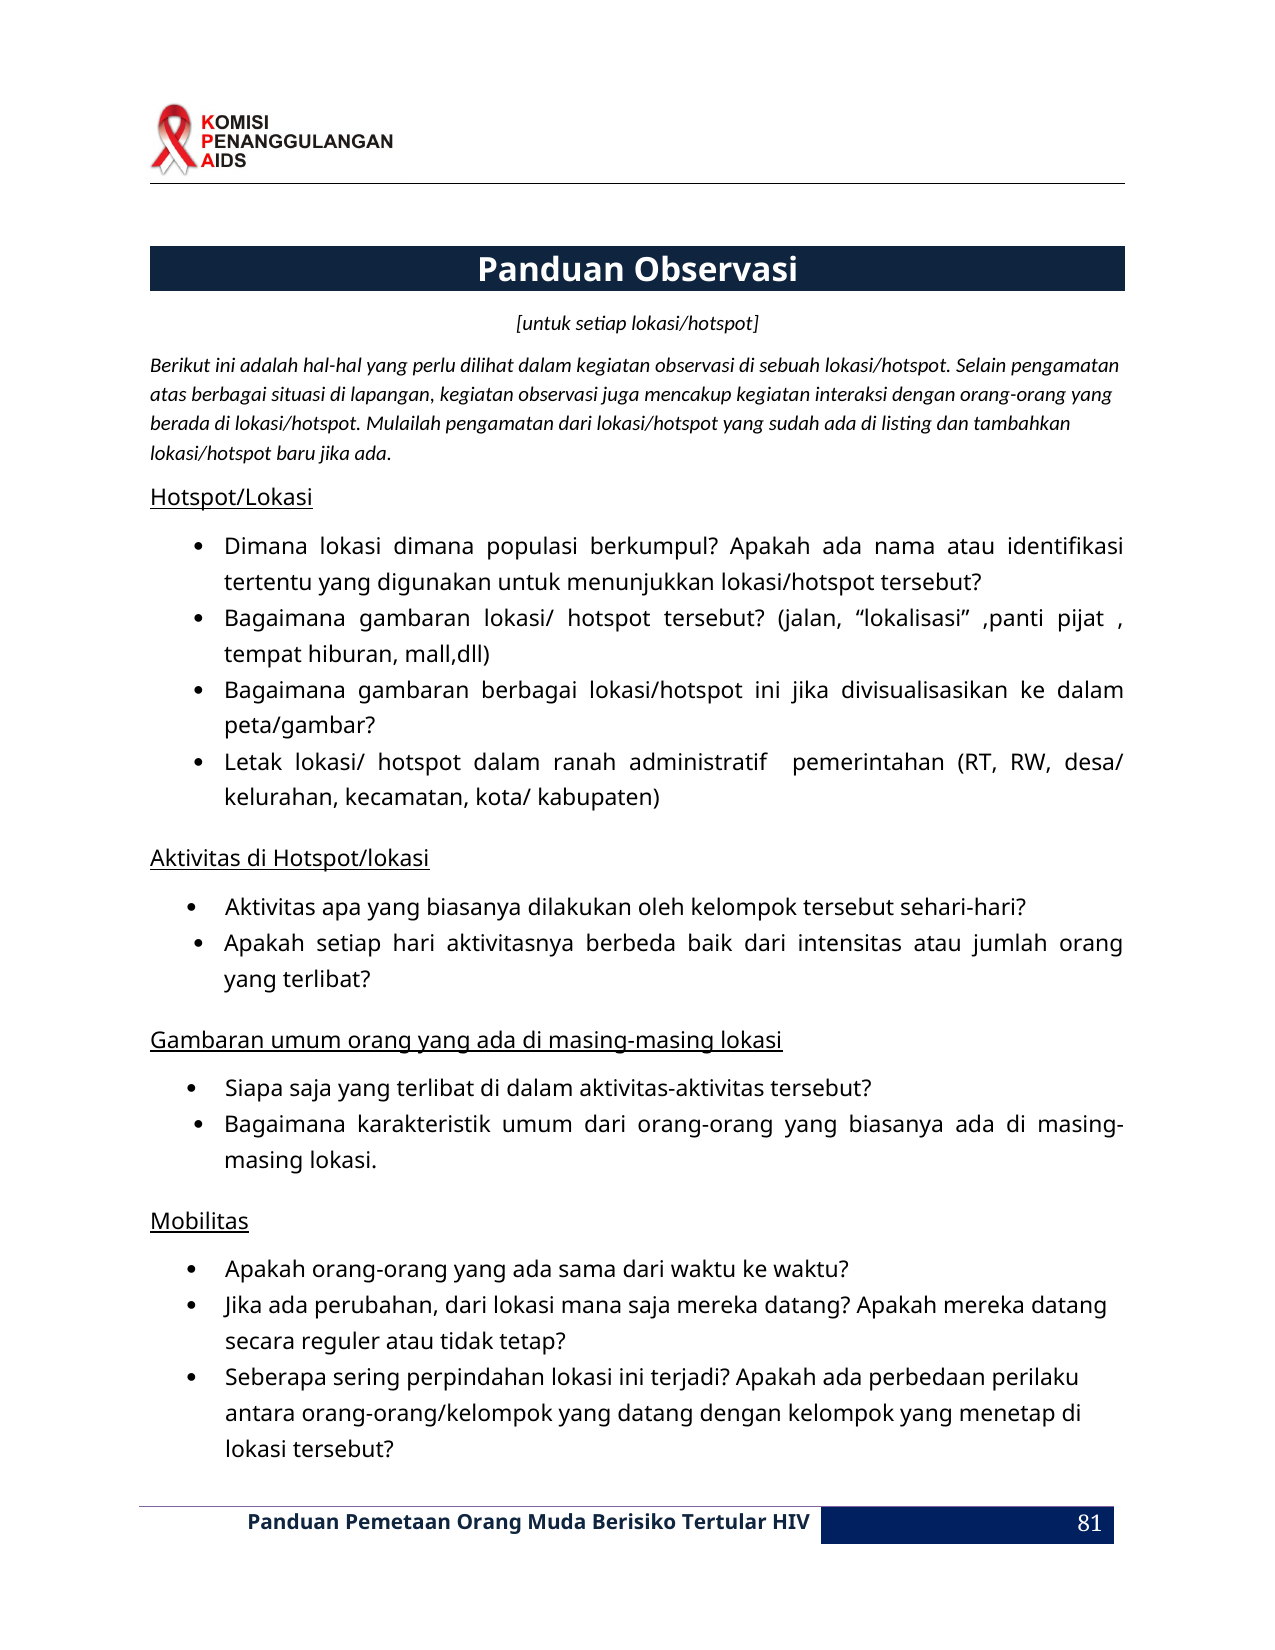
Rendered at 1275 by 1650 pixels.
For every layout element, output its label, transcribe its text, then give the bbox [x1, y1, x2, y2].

list Letak lokasi/ hotspot dalam ranah administratif pemerintahan (RT, RW, desa/ kelurahan, kecamatan, kota/ kabupaten) [194, 745, 1125, 813]
text Berikut ini adalah hal-hal yang perlu dilihat dalam kegiatan observasi di sebuah lokasi/hotspot. Selain pengamatan atas berbagai situasi di lapangan, kegiatan observasi juga mencakup kegiatan interaksi dengan orang-orang yang berada di lokasi/hotspot. Mulailah pengamatan dari lokasi/hotspot yang sudah ada di listing dan tambahkan lokasi/hotspot baru jika ada. [150, 352, 1125, 465]
list Aktivitas apa yang biasanya dilakukan oleh kelompok tersebut sehari-hari? [187, 891, 1125, 922]
picture [142, 98, 413, 186]
list Bagaimana karakteristik umum dari orang-orang yang biasanya ada di masing-masing lokasi. [194, 1108, 1125, 1175]
subtitle Panduan Observasi [150, 246, 1125, 291]
list Siapa saja yang terlibat di dalam aktivitas-aktivitas tersebut? [187, 1072, 1125, 1103]
list Bagaimana gambaran lokasi/ hotspot tersebut? (jalan, “lokalisasi” ,panti pijat , tempat hiburan, mall,dll) [194, 602, 1125, 669]
text Aktivitas di Hotspot/lokasi [150, 842, 1125, 873]
list Dimana lokasi dimana populasi berkumpul? Apakah ada nama atau identifikasi tertentu yang digunakan untuk menunjukkan lokasi/hotspot tersebut? [194, 530, 1125, 597]
text Hotspot/Lokasi [150, 481, 1125, 513]
list Bagaimana gambaran berbagai lokasi/hotspot ini jika divisualisasikan ke dalam peta/gambar? [194, 673, 1125, 741]
list Apakah orang-orang yang ada sama dari waktu ke waktu? [187, 1253, 1125, 1284]
text Gambaran umum orang yang ada di masing-masing lokasi [150, 1023, 1125, 1055]
text Mobilitas [150, 1205, 1125, 1236]
list Jika ada perubahan, dari lokasi mana saja mereka datang? Apakah mereka datang secara reguler atau tidak tetap? [187, 1289, 1125, 1356]
list Apakah setiap hari aktivitasnya berbeda baik dari intensitas atau jumlah orang yang terlibat? [194, 927, 1125, 994]
list Seberapa sering perpindahan lokasi ini terjadi? Apakah ada perbedaan perilaku antara orang-orang/kelompok yang datang dengan kelompok yang menetap di lokasi tersebut? [187, 1361, 1125, 1464]
text [untuk setiap lokasi/hotspot] [150, 311, 1125, 336]
